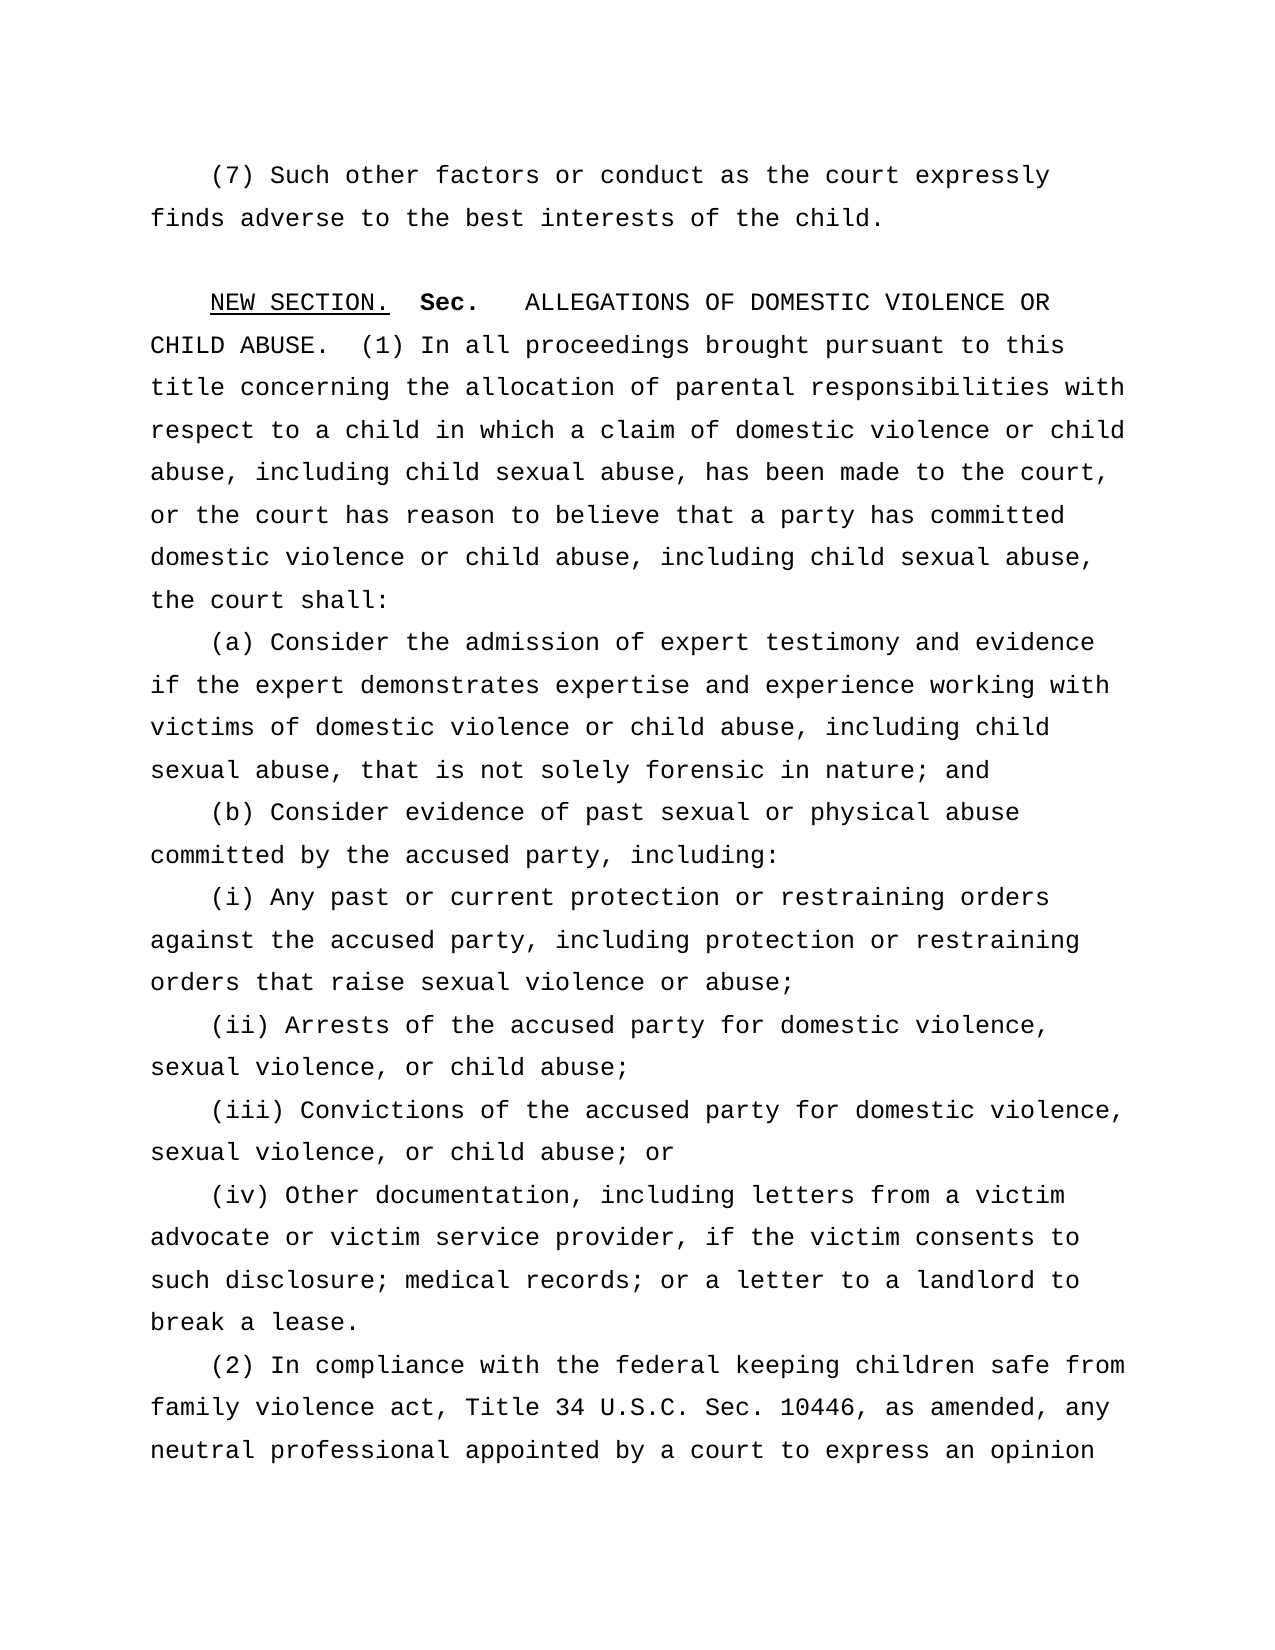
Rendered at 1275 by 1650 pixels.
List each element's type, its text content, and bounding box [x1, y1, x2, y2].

text (iii) Convictions of the accused party for domestic violence, sexual violence, or child abuse; or [150, 1084, 1125, 1169]
text (iv) Other documentation, including letters from a victim advocate or victim service provider, if the victim consents to such disclosure; medical records; or a letter to a landlord to break a lease. [150, 1169, 1125, 1339]
text (7) Such other factors or conduct as the court expressly finds adverse to the best interests of the child. [150, 150, 1125, 235]
text (ii) Arrests of the accused party for domestic violence, sexual violence, or child abuse; [150, 999, 1125, 1084]
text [150, 1339, 1125, 1467]
text (b) Consider evidence of past sexual or physical abuse committed by the accused party, including: [150, 787, 1125, 872]
text (i) Any past or current protection or restraining orders against the accused party, including protection or restraining orders that raise sexual violence or abuse; [150, 872, 1125, 999]
text NEW SECTION. Sec. ALLEGATIONS OF DOMESTIC VIOLENCE OR CHILD ABUSE. (1) In all proceedings brought pursuant to this title concerning the allocation of parental responsibilities with respect to a child in which a claim of domestic violence or child abuse, including child sexual abuse, has been made to the court, or the court has reason to believe that a party has committed domestic violence or child abuse, including child sexual abuse, the court shall: [150, 277, 1125, 617]
text (a) Consider the admission of expert testimony and evidence if the expert demonstrates expertise and experience working with victims of domestic violence or child abuse, including child sexual abuse, that is not solely forensic in nature; and [150, 617, 1125, 787]
